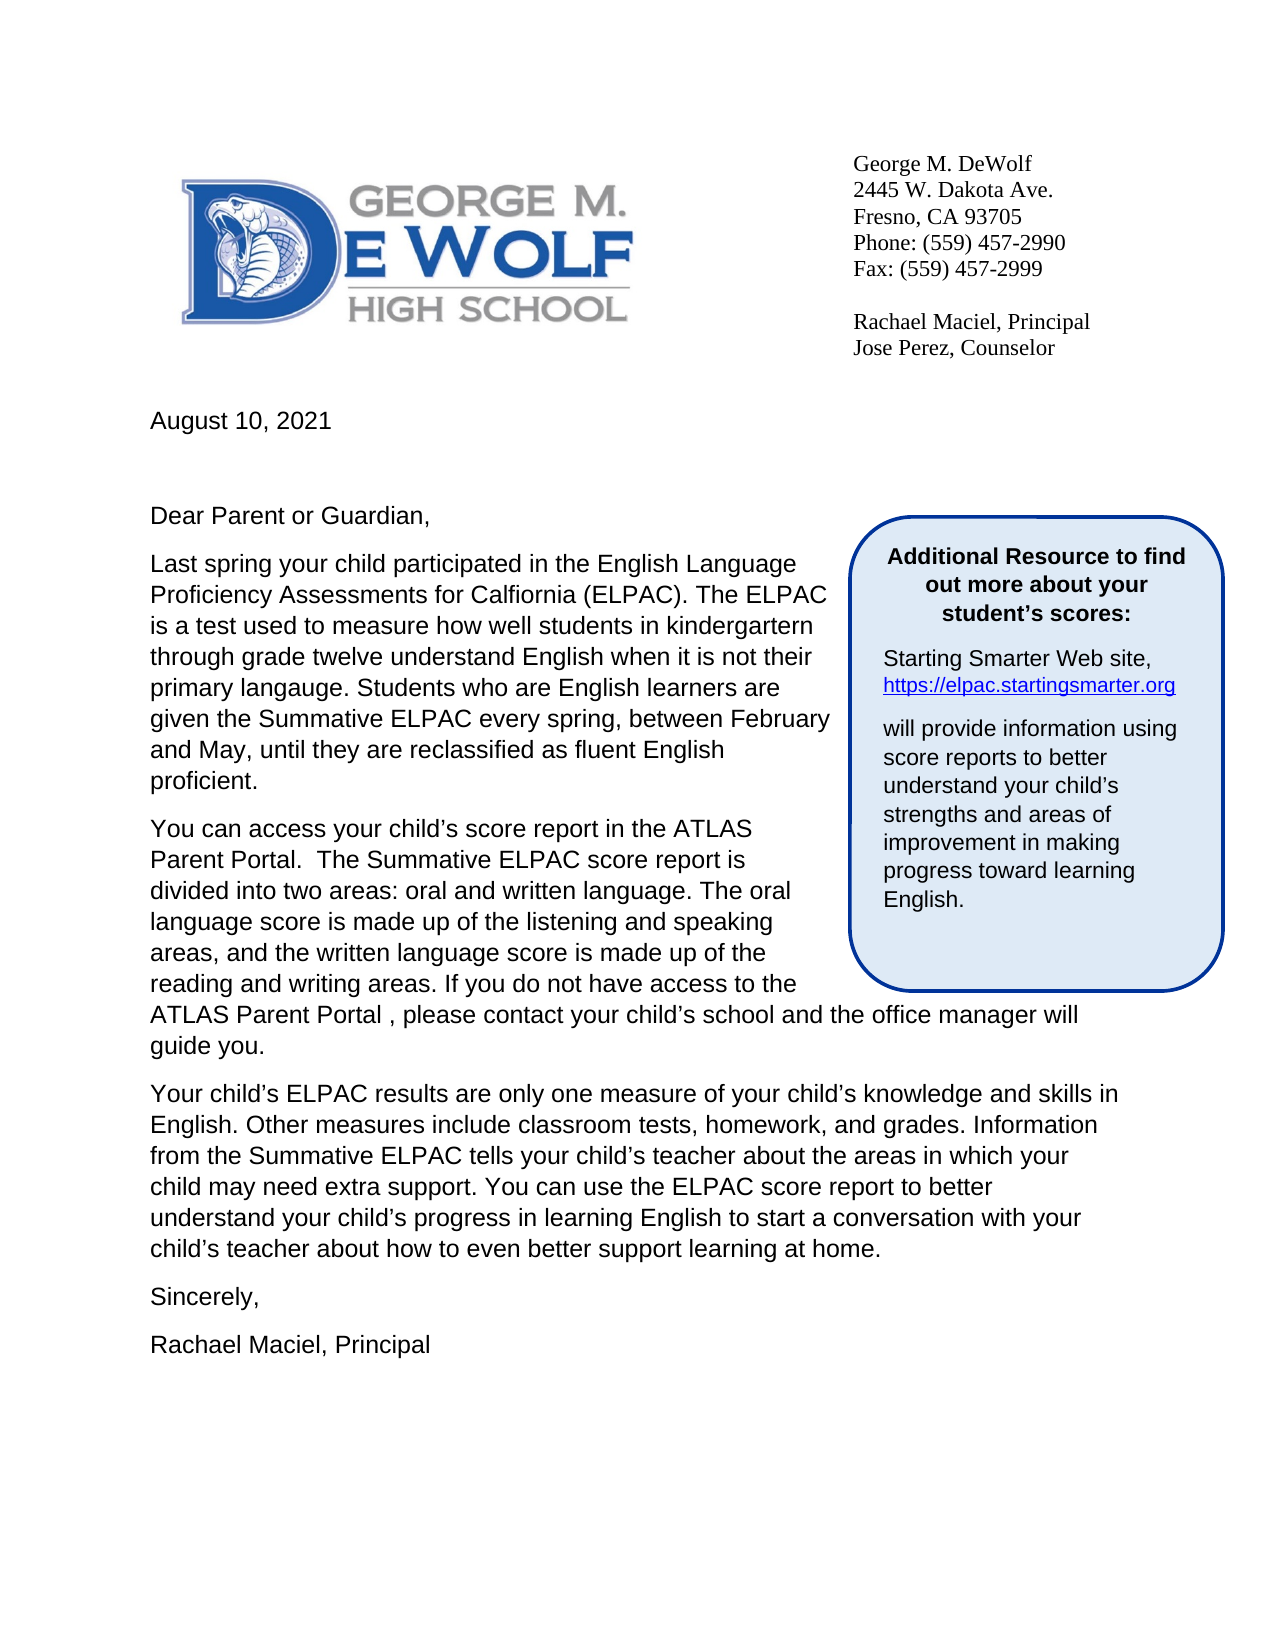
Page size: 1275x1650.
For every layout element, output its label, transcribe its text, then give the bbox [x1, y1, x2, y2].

text Rachael Maciel, Principal [853, 308, 1125, 334]
text 2445 W. Dakota Ave. [853, 176, 1125, 203]
text Fax: (559) 457-2999 [853, 255, 1125, 282]
text Dear Parent or Guardian, [150, 501, 1125, 530]
picture [150, 150, 654, 356]
text Rachael Maciel, Principal [150, 1330, 1125, 1358]
text Your child’s ELPAC results are only one measure of your child’s knowledge and skills in English. Other measures include classroom tests, homework, and grades. Information from the Summative ELPAC tells your child’s teacher about the areas in which your child may need extra support. You can use the ELPAC score report to better understand your child’s progress in learning English to start a conversation with your child’s teacher about how to even better support learning at home. [150, 1079, 1125, 1263]
text Sincerely, [150, 1282, 1125, 1311]
text Last spring your child participated in the English Language Proficiency Assessments for Calfiornia (ELPAC). The ELPAC is a test used to measure how well students in kindergartern through grade twelve understand English when it is not their primary langauge. Students who are English learners are given the Summative ELPAC every spring, between February and May, until they are reclassified as fluent English proficient. [150, 549, 855, 795]
text August 10, 2021 [150, 406, 1125, 435]
text Phone: (559) 457-2990 [853, 229, 1125, 255]
text George M. DeWolf [853, 150, 1125, 176]
text Fresno, CA 93705 [853, 203, 1125, 229]
text You can access your child’s score report in the ATLAS Parent Portal. The Summative ELPAC score report is divided into two areas: oral and written language. The oral language score is made up of the listening and speaking areas, and the written language score is made up of the reading and writing areas. If you do not have access to the ATLAS Parent Portal , please contact your child’s school and the office manager will guide you. [150, 814, 1125, 1060]
text Jose Perez, Counselor [853, 334, 1125, 361]
